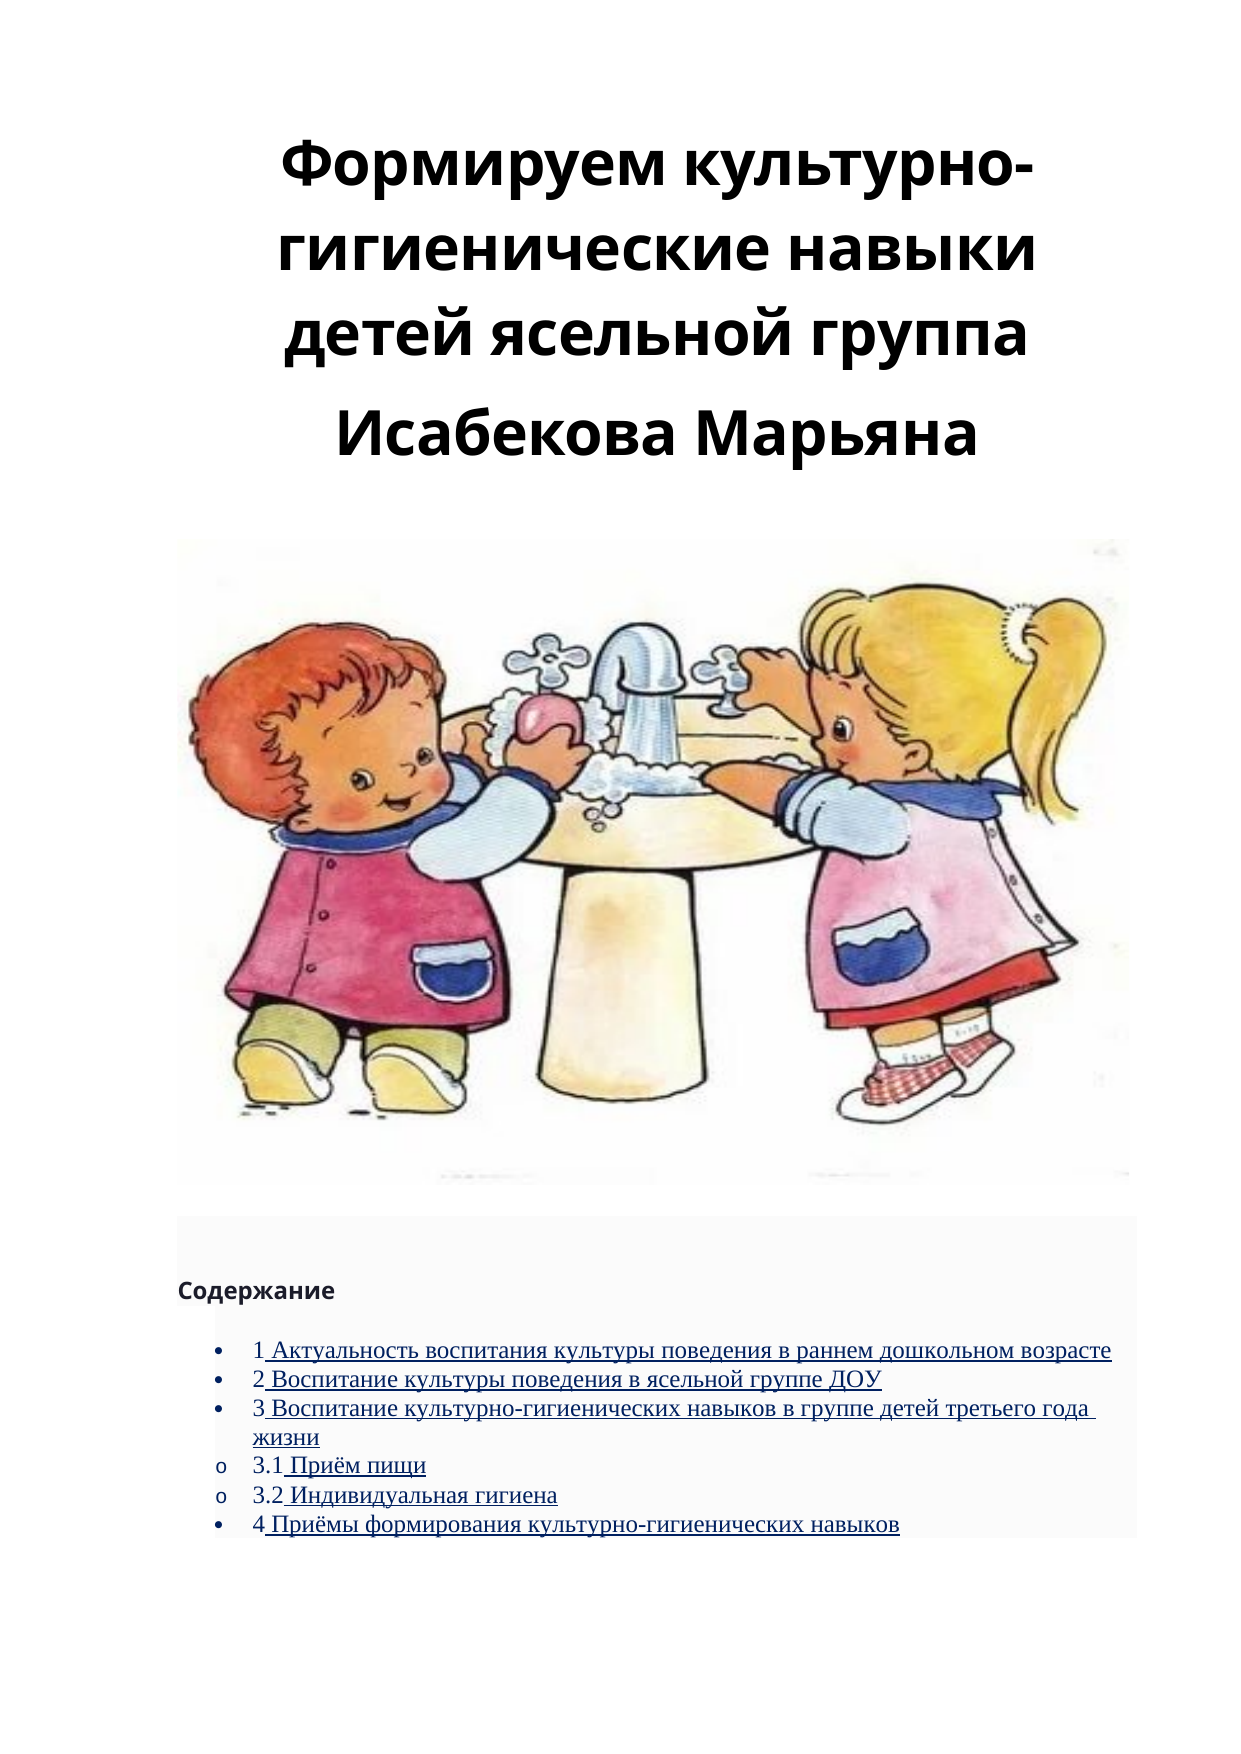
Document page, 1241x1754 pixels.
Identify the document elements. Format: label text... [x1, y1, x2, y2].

text Исабекова Марьяна [177, 389, 1137, 474]
list 4 Приёмы формирования культурно-гигиенических навыков [215, 1509, 1137, 1538]
text Содержание [177, 1274, 1137, 1306]
text Формируем культурно-гигиенические навыки детей ясельной группа [177, 118, 1137, 373]
list 2 Воспитание культуры поведения в ясельной группе ДОУ [215, 1364, 1137, 1393]
list 3.1 Приём пищи [215, 1450, 1137, 1480]
list 1 Актуальность воспитания культуры поведения в раннем дошкольном возрасте [215, 1335, 1137, 1364]
list 3 Воспитание культурно-гигиенических навыков в группе детей третьего года жизни [215, 1393, 1137, 1450]
list 3.2 Индивидуальная гигиена [215, 1480, 1137, 1509]
picture [177, 539, 1130, 1185]
